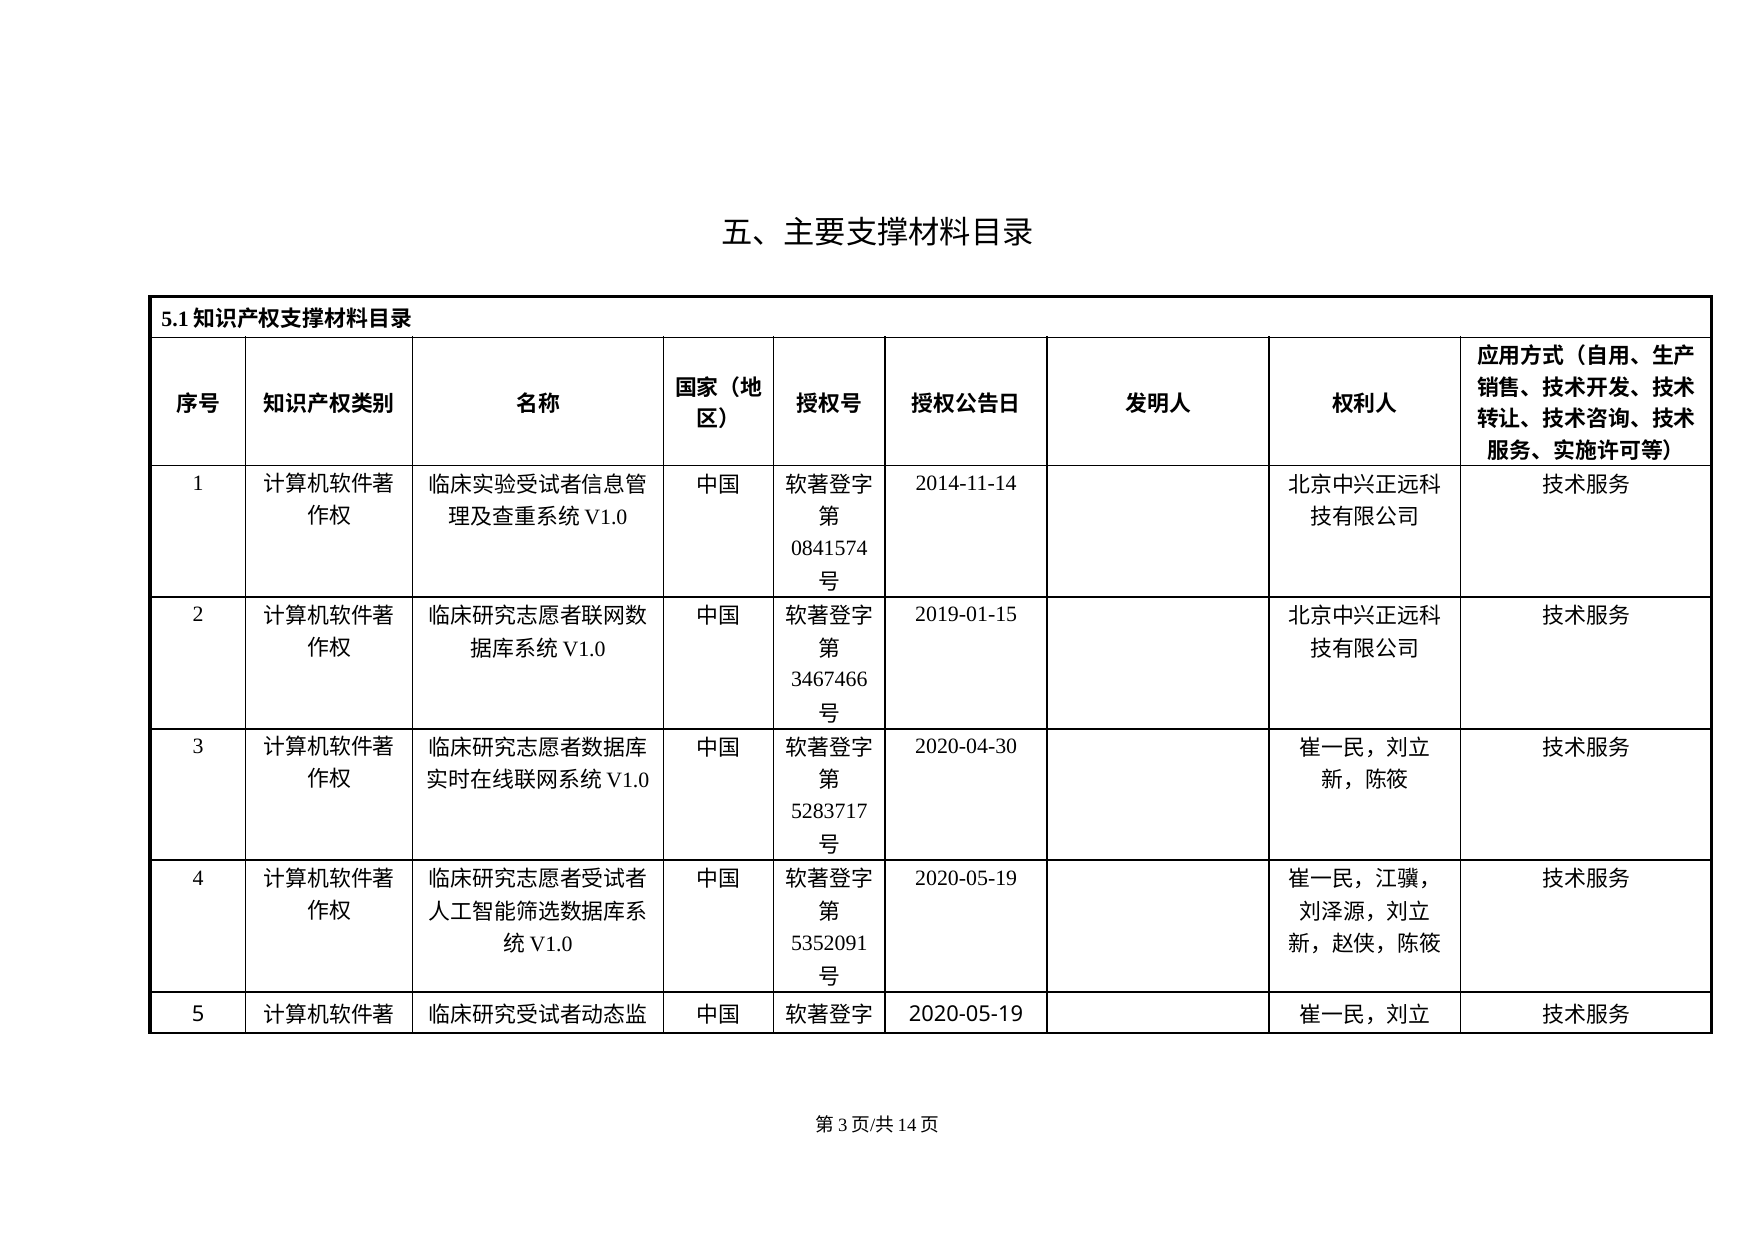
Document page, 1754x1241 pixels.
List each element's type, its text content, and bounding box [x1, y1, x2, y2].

table_cell 发明人 [1048, 338, 1268, 465]
table_cell 计算机软件著作权 [246, 730, 412, 859]
table_cell 北京中兴正远科技有限公司 [1270, 598, 1460, 728]
table_cell 软著登字第3467466号 [774, 598, 884, 728]
table_cell 应用方式（自用、生产销售、技术开发、技术转让、技术咨询、技术服务、实施许可等） [1461, 338, 1710, 465]
table_cell 崔一民，刘立新，赵侠，陈筱 [1270, 993, 1460, 1032]
table_cell 计算机软件著作权 [246, 861, 412, 991]
table_cell 崔一民，刘立新，陈筱 [1270, 730, 1460, 859]
table_cell 中国 [664, 993, 773, 1032]
table_cell 软著登字第0841574号 [774, 466, 884, 596]
table_header 5.1知识产权支撑材料目录 [152, 298, 1710, 336]
table_cell 权利人 [1270, 338, 1460, 465]
table_cell 软著登字第5352091号 [774, 861, 884, 991]
table_cell 中国 [664, 466, 773, 596]
table_cell 知识产权类别 [246, 338, 412, 465]
table_cell 4 [152, 861, 245, 991]
table_cell 临床实验受试者信息管理及查重系统V1.0 [413, 466, 663, 596]
table_cell 计算机软件著作权 [246, 598, 412, 728]
table_cell 技术服务 [1461, 993, 1710, 1032]
table_cell 国家（地区） [664, 338, 773, 465]
table_cell 临床研究志愿者数据库实时在线联网系统V1.0 [413, 730, 663, 859]
table_cell 临床研究志愿者受试者人工智能筛选数据库系统V1.0 [413, 861, 663, 991]
table_cell 技术服务 [1461, 730, 1710, 859]
table_cell [1048, 730, 1268, 859]
table_cell 技术服务 [1461, 466, 1710, 596]
table_cell 技术服务 [1461, 598, 1710, 728]
table_cell 5 [152, 993, 245, 1032]
table_cell 技术服务 [1461, 861, 1710, 991]
table_cell 崔一民，江骥，刘泽源，刘立新，赵侠，陈筱 [1270, 861, 1460, 991]
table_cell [413, 993, 663, 1032]
table_cell 2019-01-15 [886, 598, 1046, 728]
table_cell 2014-11-14 [886, 466, 1046, 596]
table_cell 授权公告日 [886, 338, 1046, 465]
table_cell 2020-05-19 [886, 993, 1046, 1032]
table_cell 2 [152, 598, 245, 728]
table_cell 北京中兴正远科技有限公司 [1270, 466, 1460, 596]
text 五、主要支撑材料目录 [150, 198, 1604, 263]
table_cell 2020-05-19 [886, 861, 1046, 991]
table_cell [1048, 861, 1268, 991]
table_cell 3 [152, 730, 245, 859]
table_cell [1048, 598, 1268, 728]
table_cell 计算机软件著作权 [246, 466, 412, 596]
table_cell 授权号 [774, 338, 884, 465]
table_cell 2020-04-30 [886, 730, 1046, 859]
table_cell 中国 [664, 861, 773, 991]
table_cell [1048, 993, 1268, 1032]
table_cell 中国 [664, 598, 773, 728]
table_cell 名称 [413, 338, 663, 465]
table_cell [1048, 466, 1268, 596]
table_cell 1 [152, 466, 245, 596]
table_cell 计算机软件著作权 [246, 993, 412, 1032]
table_cell 序号 [152, 338, 245, 465]
table_cell 软著登字第5283717号 [774, 730, 884, 859]
table_cell 软著登字第5352326号 [774, 993, 884, 1032]
table_cell 中国 [664, 730, 773, 859]
table_cell 临床研究志愿者联网数据库系统V1.0 [413, 598, 663, 728]
